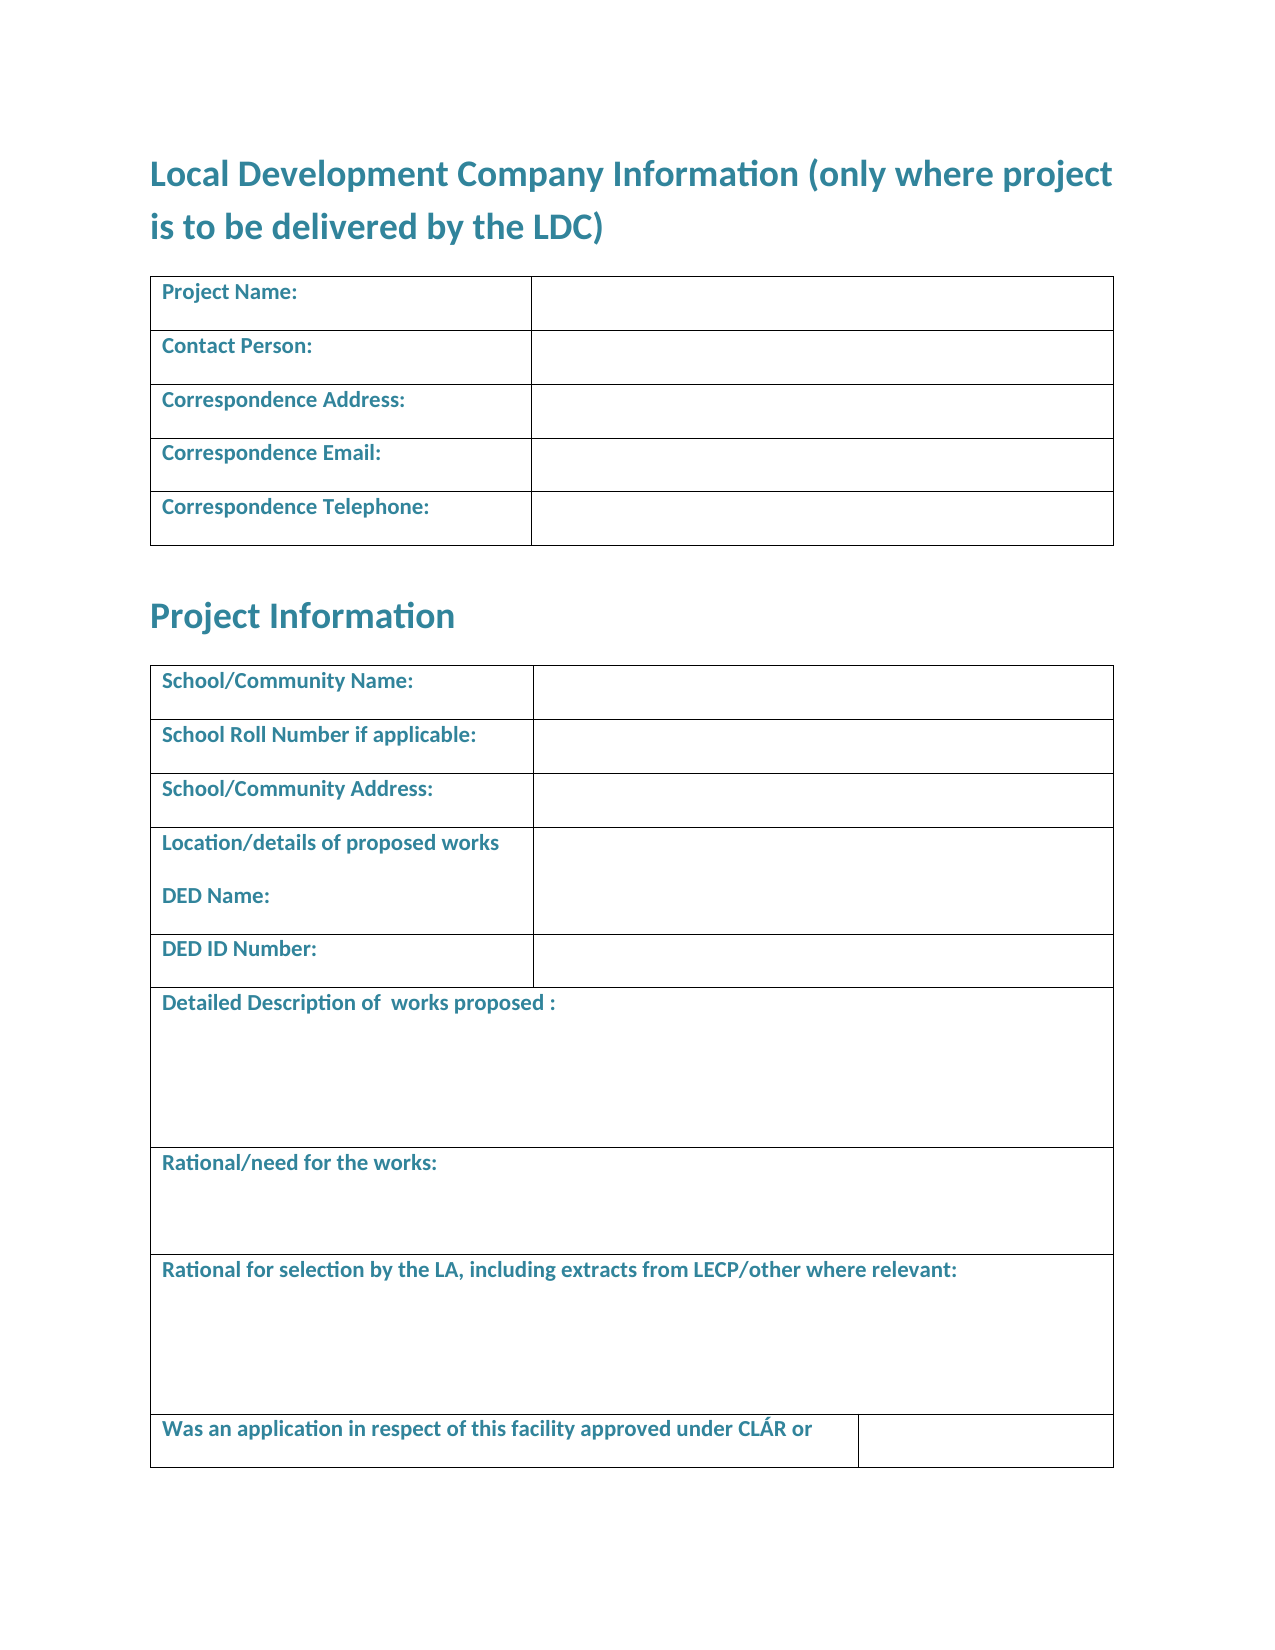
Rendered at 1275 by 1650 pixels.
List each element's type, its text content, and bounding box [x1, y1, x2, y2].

table_cell Correspondence Address: [151, 385, 531, 437]
table_cell Contact Person: [151, 331, 531, 384]
table_header [532, 277, 1113, 330]
table_cell School/Community Address: [151, 774, 533, 827]
text Project Information [150, 592, 1125, 638]
table_cell Location/details of proposed works DED Name: [151, 828, 533, 933]
table_header [534, 666, 1113, 719]
table_cell [534, 935, 1113, 987]
table_cell Correspondence Telephone: [151, 492, 531, 545]
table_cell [151, 1415, 858, 1467]
table_cell [532, 385, 1113, 437]
table_cell [859, 1415, 1113, 1467]
table_cell [534, 774, 1113, 827]
table_cell Rational for selection by the LA, including extracts from LECP/other where relevant: [151, 1255, 1113, 1413]
table_cell DED ID Number: [151, 935, 533, 987]
table_header Project Name: [151, 277, 531, 330]
table_cell [534, 828, 1113, 933]
table_header School/Community Name: [151, 666, 533, 719]
table_cell Correspondence Email: [151, 439, 531, 491]
table_cell [532, 492, 1113, 545]
table_cell School Roll Number if applicable: [151, 720, 533, 773]
table_cell [534, 720, 1113, 773]
text Local Development Company Information (only where project is to be delivered by the LDC) [150, 150, 1125, 248]
table_cell Rational/need for the works: [151, 1148, 1113, 1254]
table_cell [532, 331, 1113, 384]
table_cell [532, 439, 1113, 491]
table_cell Detailed Description of works proposed : [151, 988, 1113, 1147]
